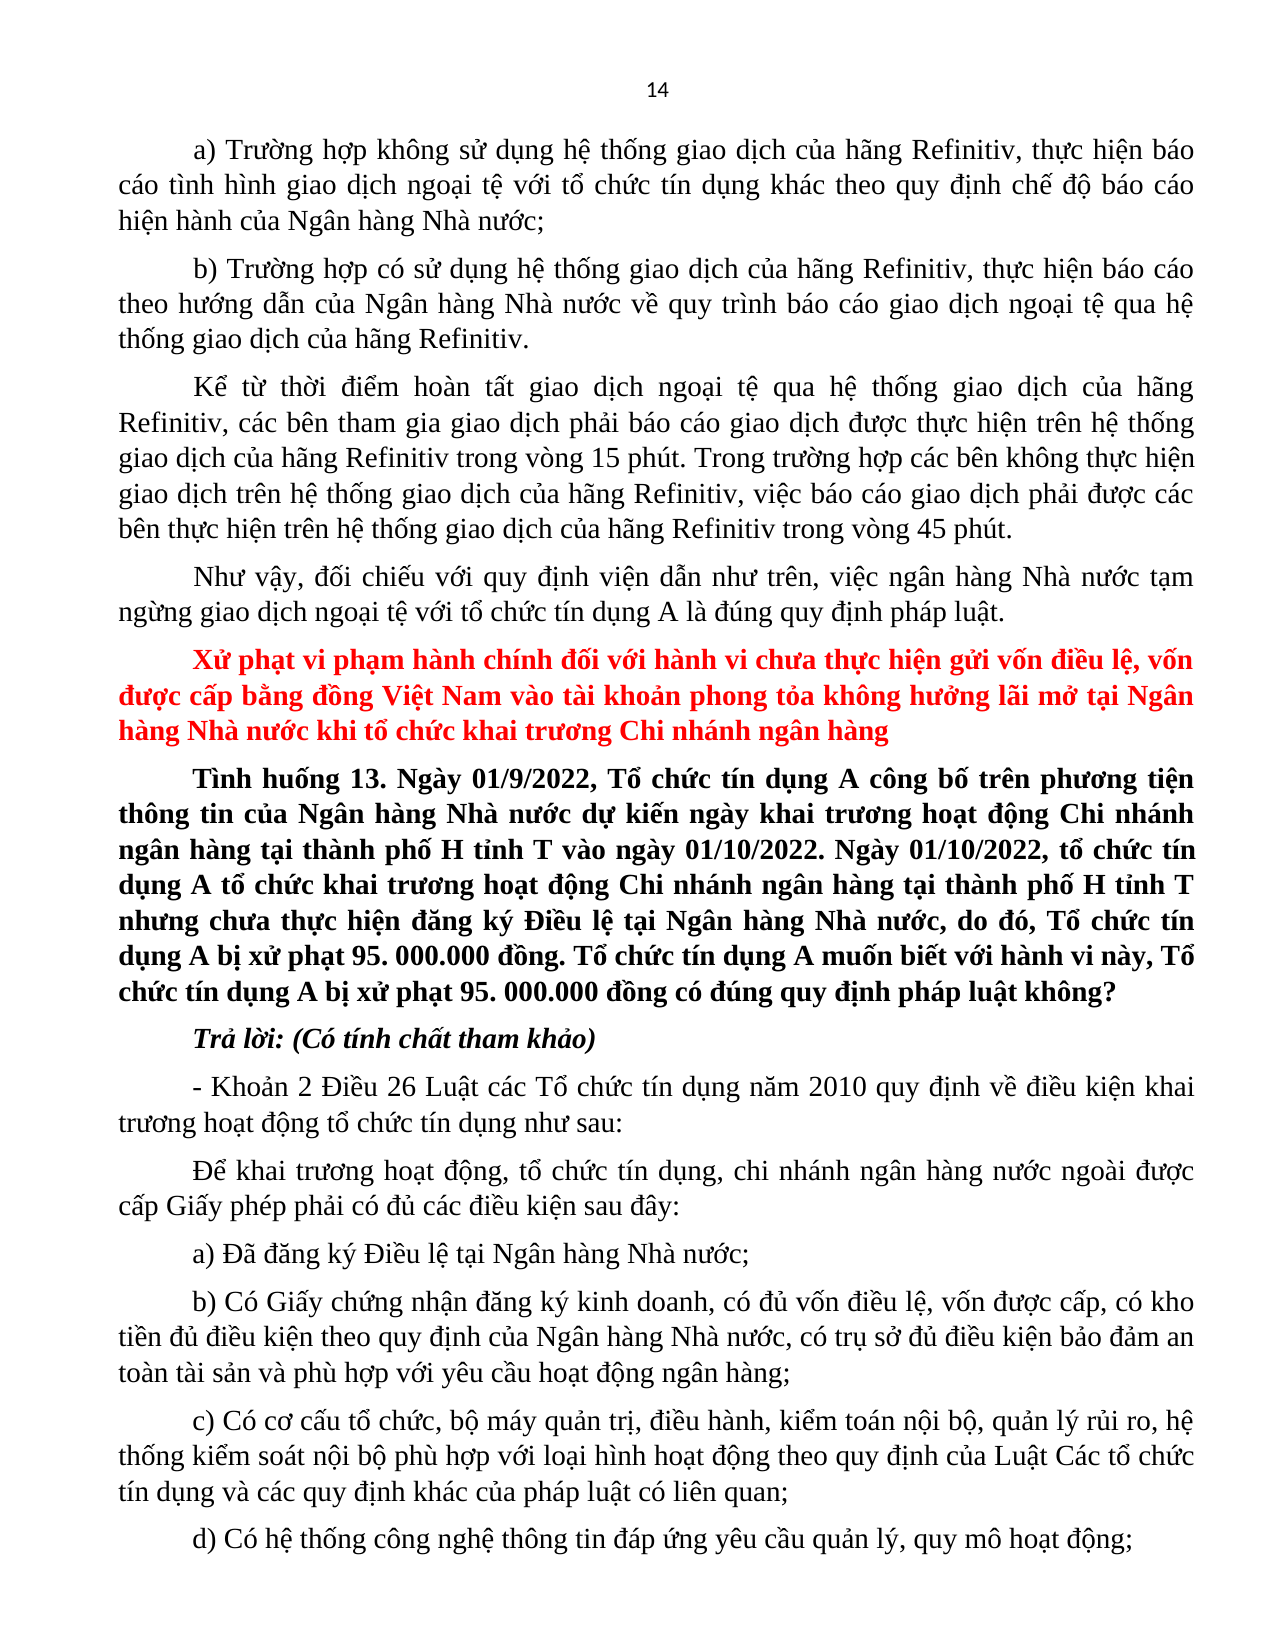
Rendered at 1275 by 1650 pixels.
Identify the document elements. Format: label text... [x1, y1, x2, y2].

text Kể từ thời điểm hoàn tất giao dịch ngoại tệ qua hệ thống giao dịch của hãng Refinitiv, các bên tham gia giao dịch phải báo cáo giao dịch được thực hiện trên hệ thống giao dịch của hãng Refinitiv trong vòng 15 phút. Trong trường hợp các bên không thực hiện giao dịch trên hệ thống giao dịch của hãng Refinitiv, việc báo cáo giao dịch phải được các bên thực hiện trên hệ thống giao dịch của hãng Refinitiv trong vòng 45 phút. [118, 368, 1196, 546]
text - Khoản 2 Điều 26 Luật các Tổ chức tín dụng năm 2010 quy định về điều kiện khai trương hoạt động tổ chức tín dụng như sau: [118, 1068, 1196, 1139]
text d) Có hệ thống công nghệ thông tin đáp ứng yêu cầu quản lý, quy mô hoạt động; [118, 1521, 1196, 1556]
text Trả lời: (Có tính chất tham khảo) [118, 1021, 1196, 1056]
text c) Có cơ cấu tổ chức, bộ máy quản trị, điều hành, kiểm toán nội bộ, quản lý rủi ro, hệ thống kiểm soát nội bộ phù hợp với loại hình hoạt động theo quy định của Luật Các tổ chức tín dụng và các quy định khác của pháp luật có liên quan; [118, 1402, 1196, 1508]
text Xử phạt vi phạm hành chính đối với hành vi chưa thực hiện gửi vốn điều lệ, vốn được cấp bằng đồng Việt Nam vào tài khoản phong tỏa không hưởng lãi mở tại Ngân hàng Nhà nước khi tổ chức khai trương Chi nhánh ngân hàng [118, 641, 1196, 748]
text Như vậy, đối chiếu với quy định viện dẫn như trên, việc ngân hàng Nhà nước tạm ngừng giao dịch ngoại tệ với tổ chức tín dụng A là đúng quy định pháp luật. [118, 558, 1196, 629]
text a) Đã đăng ký Điều lệ tại Ngân hàng Nhà nước; [118, 1235, 1196, 1271]
text b) Có Giấy chứng nhận đăng ký kinh doanh, có đủ vốn điều lệ, vốn được cấp, có kho tiền đủ điều kiện theo quy định của Ngân hàng Nhà nước, có trụ sở đủ điều kiện bảo đảm an toàn tài sản và phù hợp với yêu cầu hoạt động ngân hàng; [118, 1283, 1196, 1389]
text Để khai trương hoạt động, tổ chức tín dụng, chi nhánh ngân hàng nước ngoài được cấp Giấy phép phải có đủ các điều kiện sau đây: [118, 1152, 1196, 1223]
text Tình huống 13. Ngày 01/9/2022, Tổ chức tín dụng A công bố trên phương tiện thông tin của Ngân hàng Nhà nước dự kiến ngày khai trương hoạt động Chi nhánh ngân hàng tại thành phố H tỉnh T vào ngày 01/10/2022. Ngày 01/10/2022, tổ chức tín dụng A tổ chức khai trương hoạt động Chi nhánh ngân hàng tại thành phố H tỉnh T nhưng chưa thực hiện đăng ký Điều lệ tại Ngân hàng Nhà nước, do đó, Tổ chức tín dụng A bị xử phạt 95. 000.000 đồng. Tổ chức tín dụng A muốn biết với hành vi này, Tổ chức tín dụng A bị xử phạt 95. 000.000 đồng có đúng quy định pháp luật không? [118, 760, 1196, 1008]
text a) Trường hợp không sử dụng hệ thống giao dịch của hãng Refinitiv, thực hiện báo cáo tình hình giao dịch ngoại tệ với tổ chức tín dụng khác theo quy định chế độ báo cáo hiện hành của Ngân hàng Nhà nước; [118, 131, 1196, 237]
text b) Trường hợp có sử dụng hệ thống giao dịch của hãng Refinitiv, thực hiện báo cáo theo hướng dẫn của Ngân hàng Nhà nước về quy trình báo cáo giao dịch ngoại tệ qua hệ thống giao dịch của hãng Refinitiv. [118, 250, 1196, 356]
